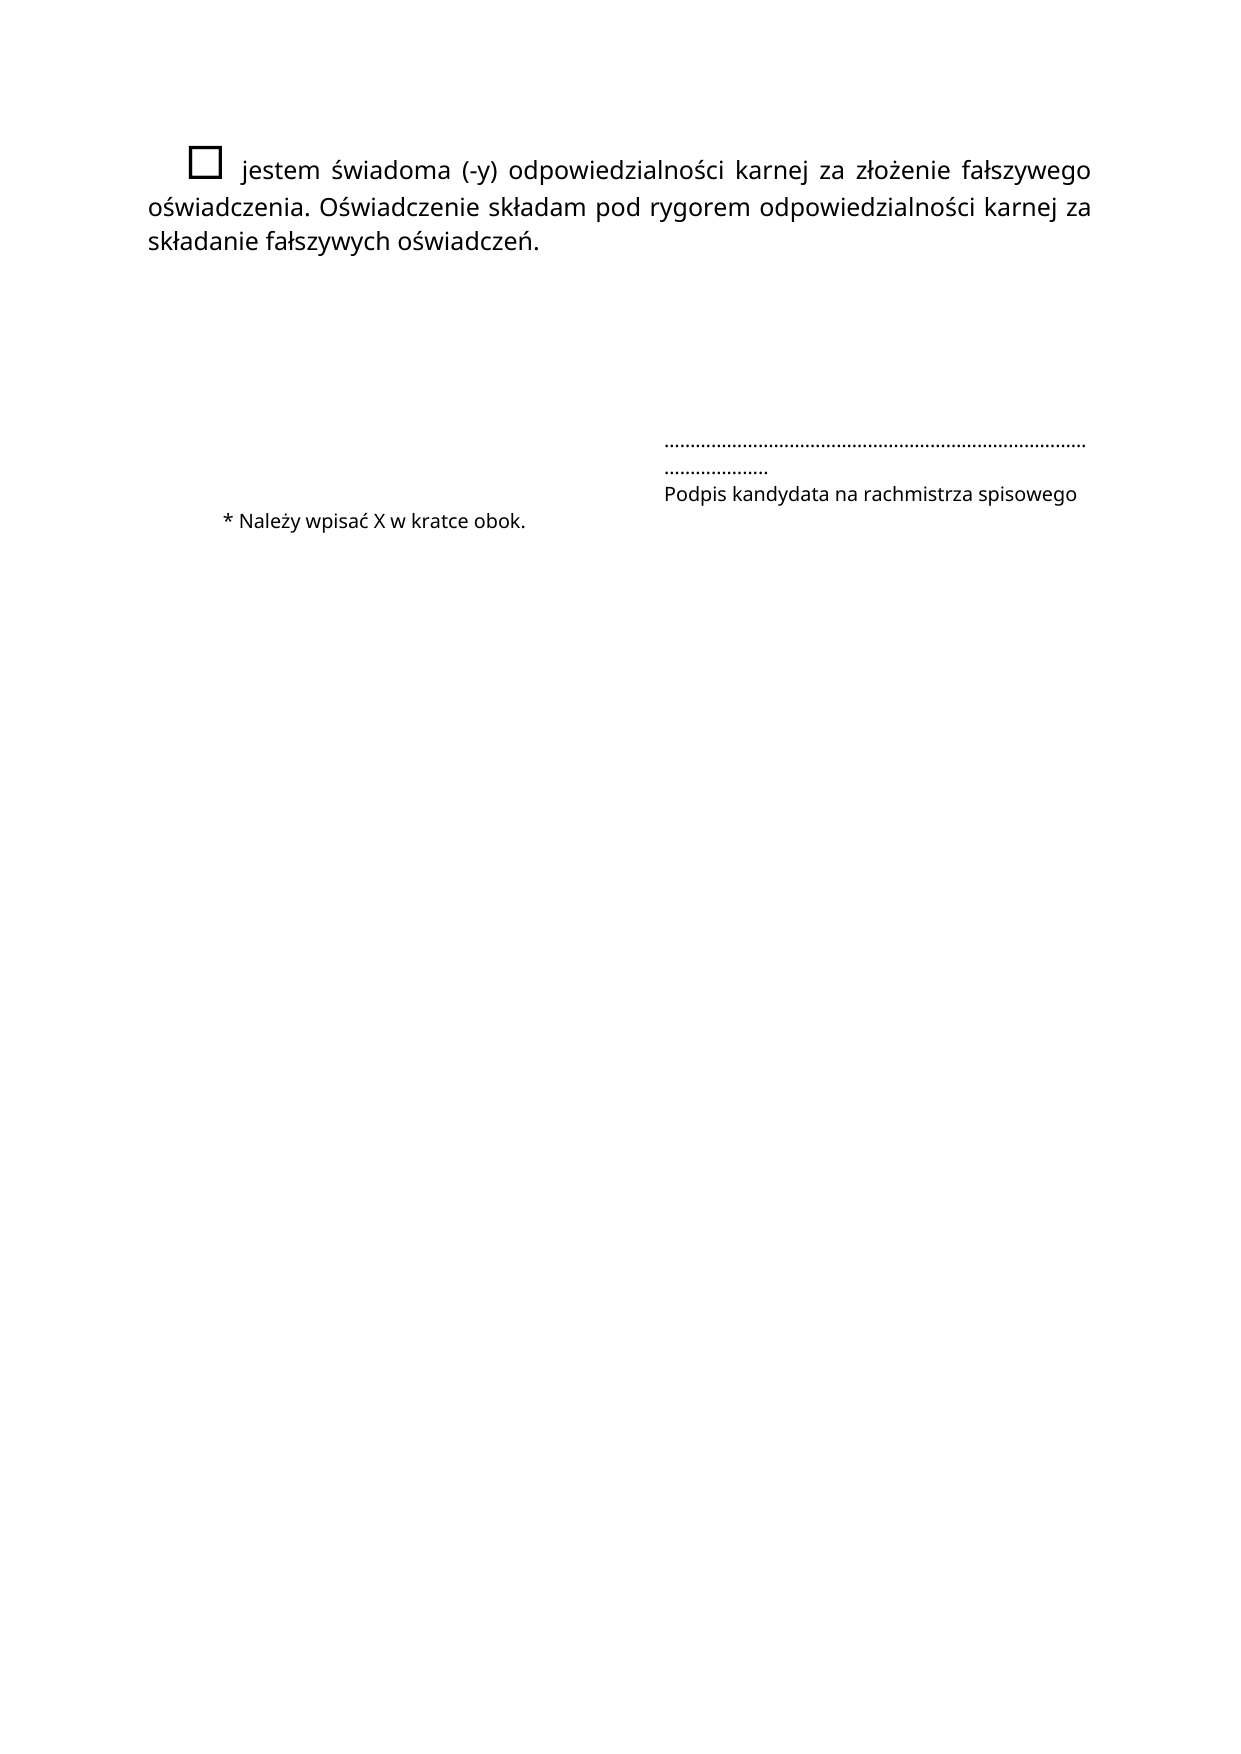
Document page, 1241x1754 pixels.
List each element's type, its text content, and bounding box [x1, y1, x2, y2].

text ……………………………………………………………………………………….. [664, 426, 1093, 480]
list * Należy wpisać X w kratce obok. [223, 507, 1093, 534]
text jestem świadoma (-y) odpowiedzialności karnej za złożenie fałszywego oświadczenia. Oświadczenie składam pod rygorem odpowiedzialności karnej za składanie fałszywych oświadczeń. [148, 148, 1093, 257]
text Podpis kandydata na rachmistrza spisowego [664, 480, 1093, 507]
